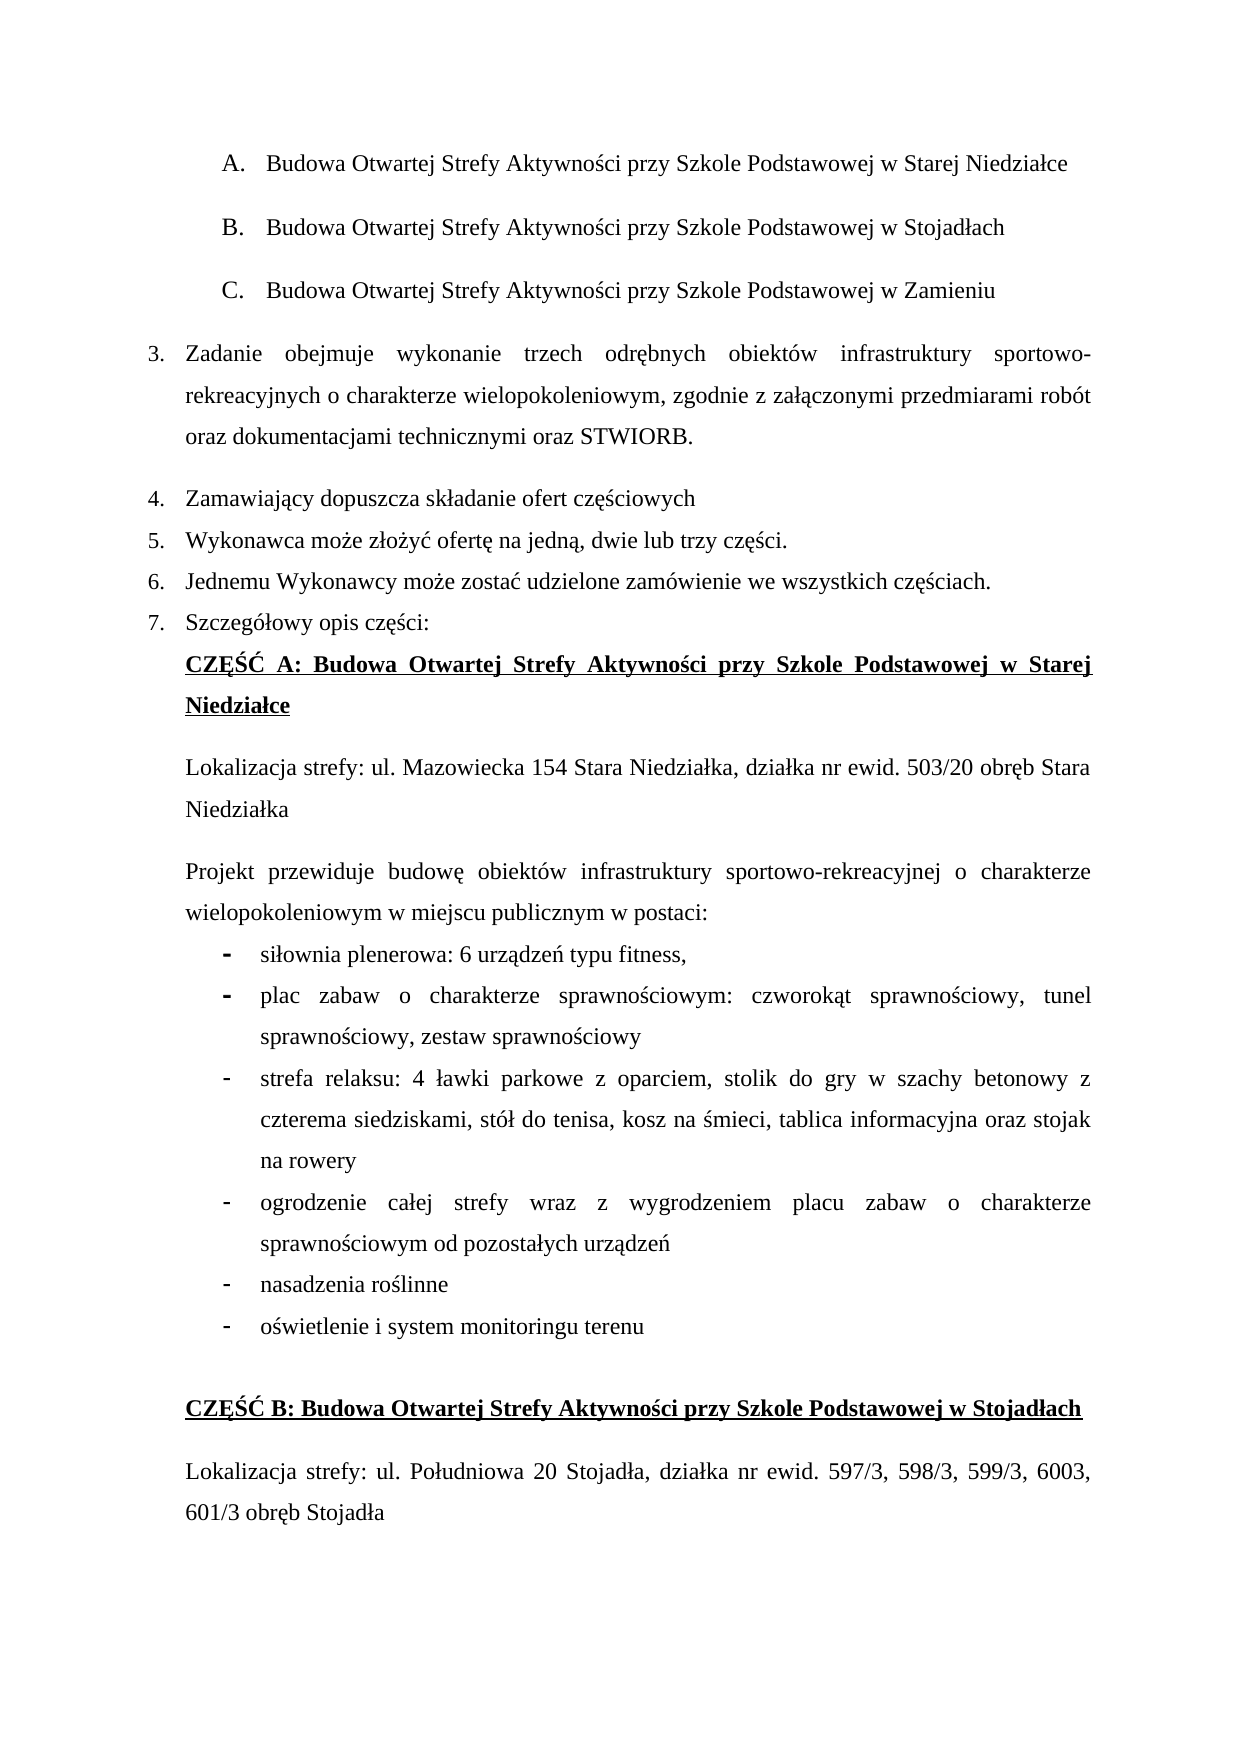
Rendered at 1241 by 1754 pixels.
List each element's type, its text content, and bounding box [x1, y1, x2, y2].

list Szczegółowy opis części: [148, 608, 1093, 636]
text Projekt przewiduje budowę obiektów infrastruktury sportowo-rekreacyjnej o charakterze wielopokoleniowym w miejscu publicznym w postaci: [185, 857, 1093, 926]
list Zadanie obejmuje wykonanie trzech odrębnych obiektów infrastruktury sportowo-rekreacyjnych o charakterze wielopokoleniowym, zgodnie z załączonymi przedmiarami robót oraz dokumentacjami technicznymi oraz STWIORB. [148, 339, 1093, 450]
list Budowa Otwartej Strefy Aktywności przy Szkole Podstawowej w Stojadłach [221, 212, 1093, 240]
text CZĘŚĆ B: Budowa Otwartej Strefy Aktywności przy Szkole Podstawowej w Stojadłach [185, 1394, 1093, 1422]
list strefa relaksu: 4 ławki parkowe z oparciem, stolik do gry w szachy betonowy z czterema siedziskami, stół do tenisa, kosz na śmieci, tablica informacyjna oraz stojak na rowery [223, 1064, 1093, 1174]
text CZĘŚĆ A: Budowa Otwartej Strefy Aktywności przy Szkole Podstawowej w Starej Niedziałce [185, 675, 1093, 719]
text Lokalizacja strefy: ul. Południowa 20 Stojadła, działka nr ewid. 597/3, 598/3, 599/3, 6003, 601/3 obręb Stojadła [185, 1457, 1093, 1526]
text CZĘŚĆ A: Budowa Otwartej Strefy Aktywności przy Szkole Podstawowej w Starej Niedziałce [185, 650, 1093, 674]
list siłownia plenerowa: 6 urządzeń typu fitness, [223, 939, 1093, 967]
list Zamawiający dopuszcza składanie ofert częściowych [148, 484, 1093, 512]
text Lokalizacja strefy: ul. Mazowiecka 154 Stara Niedziałka, działka nr ewid. 503/20 obręb Stara Niedziałka [185, 753, 1093, 822]
list Budowa Otwartej Strefy Aktywności przy Szkole Podstawowej w Starej Niedziałce [221, 148, 1093, 176]
list oświetlenie i system monitoringu terenu [223, 1312, 1093, 1339]
list Budowa Otwartej Strefy Aktywności przy Szkole Podstawowej w Zamieniu [221, 276, 1093, 304]
list plac zabaw o charakterze sprawnościowym: czworokąt sprawnościowy, tunel sprawnościowy, zestaw sprawnościowy [223, 981, 1093, 1050]
list Wykonawca może złożyć ofertę na jedną, dwie lub trzy części. [148, 526, 1093, 553]
list nasadzenia roślinne [223, 1270, 1093, 1298]
list Jednemu Wykonawcy może zostać udzielone zamówienie we wszystkich częściach. [148, 567, 1093, 595]
list ogrodzenie całej strefy wraz z wygrodzeniem placu zabaw o charakterze sprawnościowym od pozostałych urządzeń [223, 1188, 1093, 1257]
